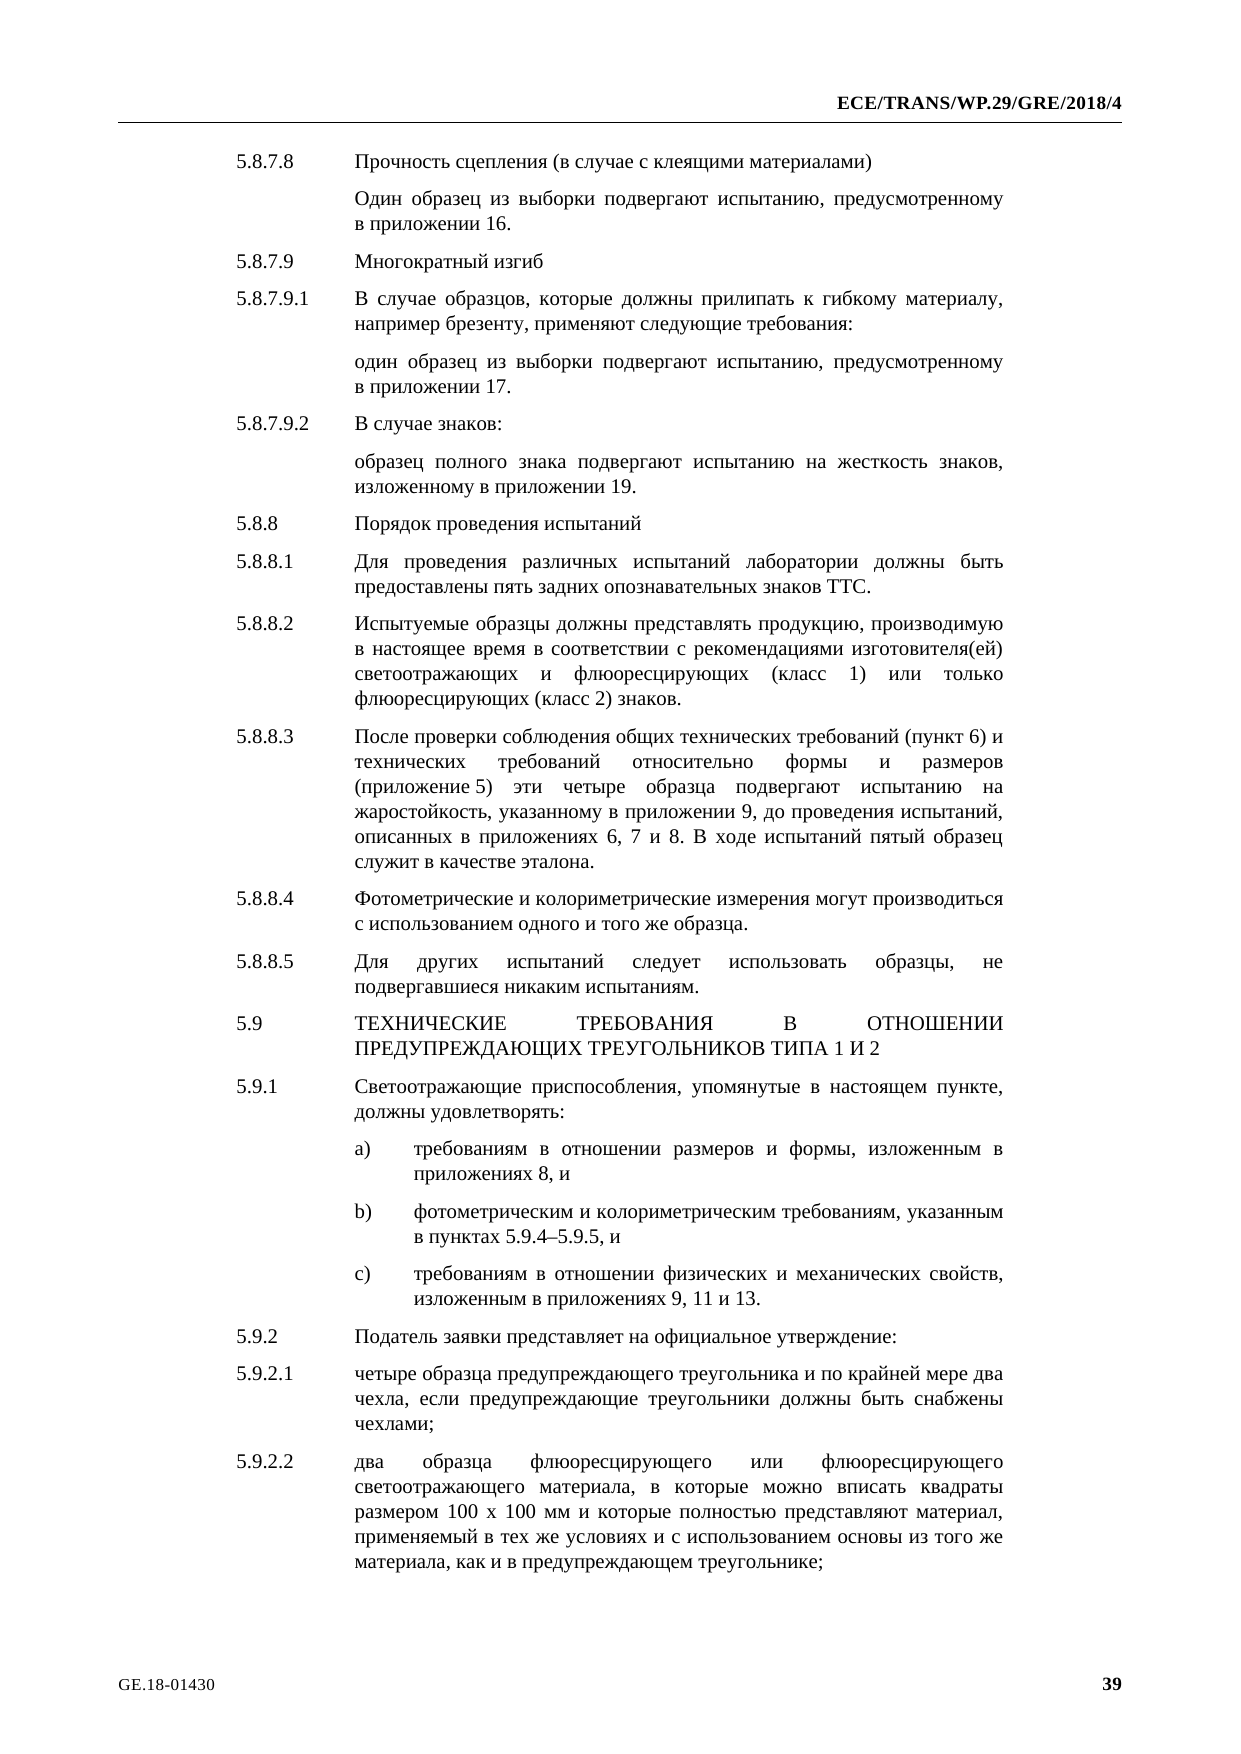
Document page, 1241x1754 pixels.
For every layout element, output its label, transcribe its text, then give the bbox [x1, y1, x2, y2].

text 5.8.7.9.2 В случае знаков: [236, 410, 1004, 435]
text образец полного знака подвергают испытанию на жесткость знаков, изложенному в приложении 19. [236, 448, 1004, 498]
text b) фотометрическим и колориметрическим требованиям, указанным в пунктах 5.9.4–5.9.5, и [236, 1198, 1004, 1248]
text 5.9.2.2 два образца флюоресцирующего или флюоресцирующего светоотражающего материала, в которые можно вписать квадраты размером 100 х 100 мм и которые полностью представляют материал, применяемый в тех же условиях и с использованием основы из того же материала, как и в предупреждающем треугольнике; [236, 1448, 1004, 1573]
text 5.9.2.1 четыре образца предупреждающего треугольника и по крайней мере два чехла, если предупреждающие треугольники должны быть снабжены чехлами; [236, 1360, 1004, 1435]
text 5.8.8.2 Испытуемые образцы должны представлять продукцию, производимую в настоящее время в соответствии с рекомендациями изготовителя(ей) светоотражающих и флюоресцирующих (класс 1) или только флюоресцирующих (класс 2) знаков. [236, 610, 1004, 710]
text 5.9.2 Податель заявки представляет на официальное утверждение: [236, 1323, 1004, 1348]
text 5.9 ТЕХНИЧЕСКИЕ ТРЕБОВАНИЯ В ОТНОШЕНИИ ПРЕДУПРЕЖДАЮЩИХ ТРЕУГОЛЬНИКОВ ТИПА 1 И 2 [236, 1010, 1004, 1060]
text Один образец из выборки подвергают испытанию, предусмотренному в приложении 16. [236, 185, 1004, 235]
text 5.8.7.9 Многократный изгиб [236, 248, 1004, 273]
text 5.8.8.3 После проверки соблюдения общих технических требований (пункт 6) и технических требований относительно формы и размеров (приложение 5) эти четыре образца подвергают испытанию на жаростойкость, указанному в приложении 9, до проведения испытаний, описанных в приложениях 6, 7 и 8. В ходе испытаний пятый образец служит в качестве эталона. [236, 723, 1004, 873]
text 5.8.7.8 Прочность сцепления (в случае с клеящими материалами) [236, 148, 1004, 173]
text 5.8.8.4 Фотометрические и колориметрические измерения могут производиться с использованием одного и того же образца. [236, 885, 1004, 935]
text один образец из выборки подвергают испытанию, предусмотренному в приложении 17. [236, 348, 1004, 398]
text 5.8.8 Порядок проведения испытаний [236, 510, 1004, 535]
text 5.9.1 Светоотражающие приспособления, упомянутые в настоящем пункте, должны удовлетворять: [236, 1073, 1004, 1123]
text 5.8.8.5 Для других испытаний следует использовать образцы, не подвергавшиеся никаким испытаниям. [236, 948, 1004, 998]
text 5.8.8.1 Для проведения различных испытаний лаборатории должны быть предоставлены пять задних опознавательных знаков TTC. [236, 548, 1004, 598]
text а) требованиям в отношении размеров и формы, изложенным в приложениях 8, и [236, 1135, 1004, 1185]
text с) требованиям в отношении физических и механических свойств, изложенным в приложениях 9, 11 и 13. [236, 1260, 1004, 1310]
text 5.8.7.9.1 В случае образцов, которые должны прилипать к гибкому материалу, например брезенту, применяют следующие требования: [236, 285, 1004, 335]
